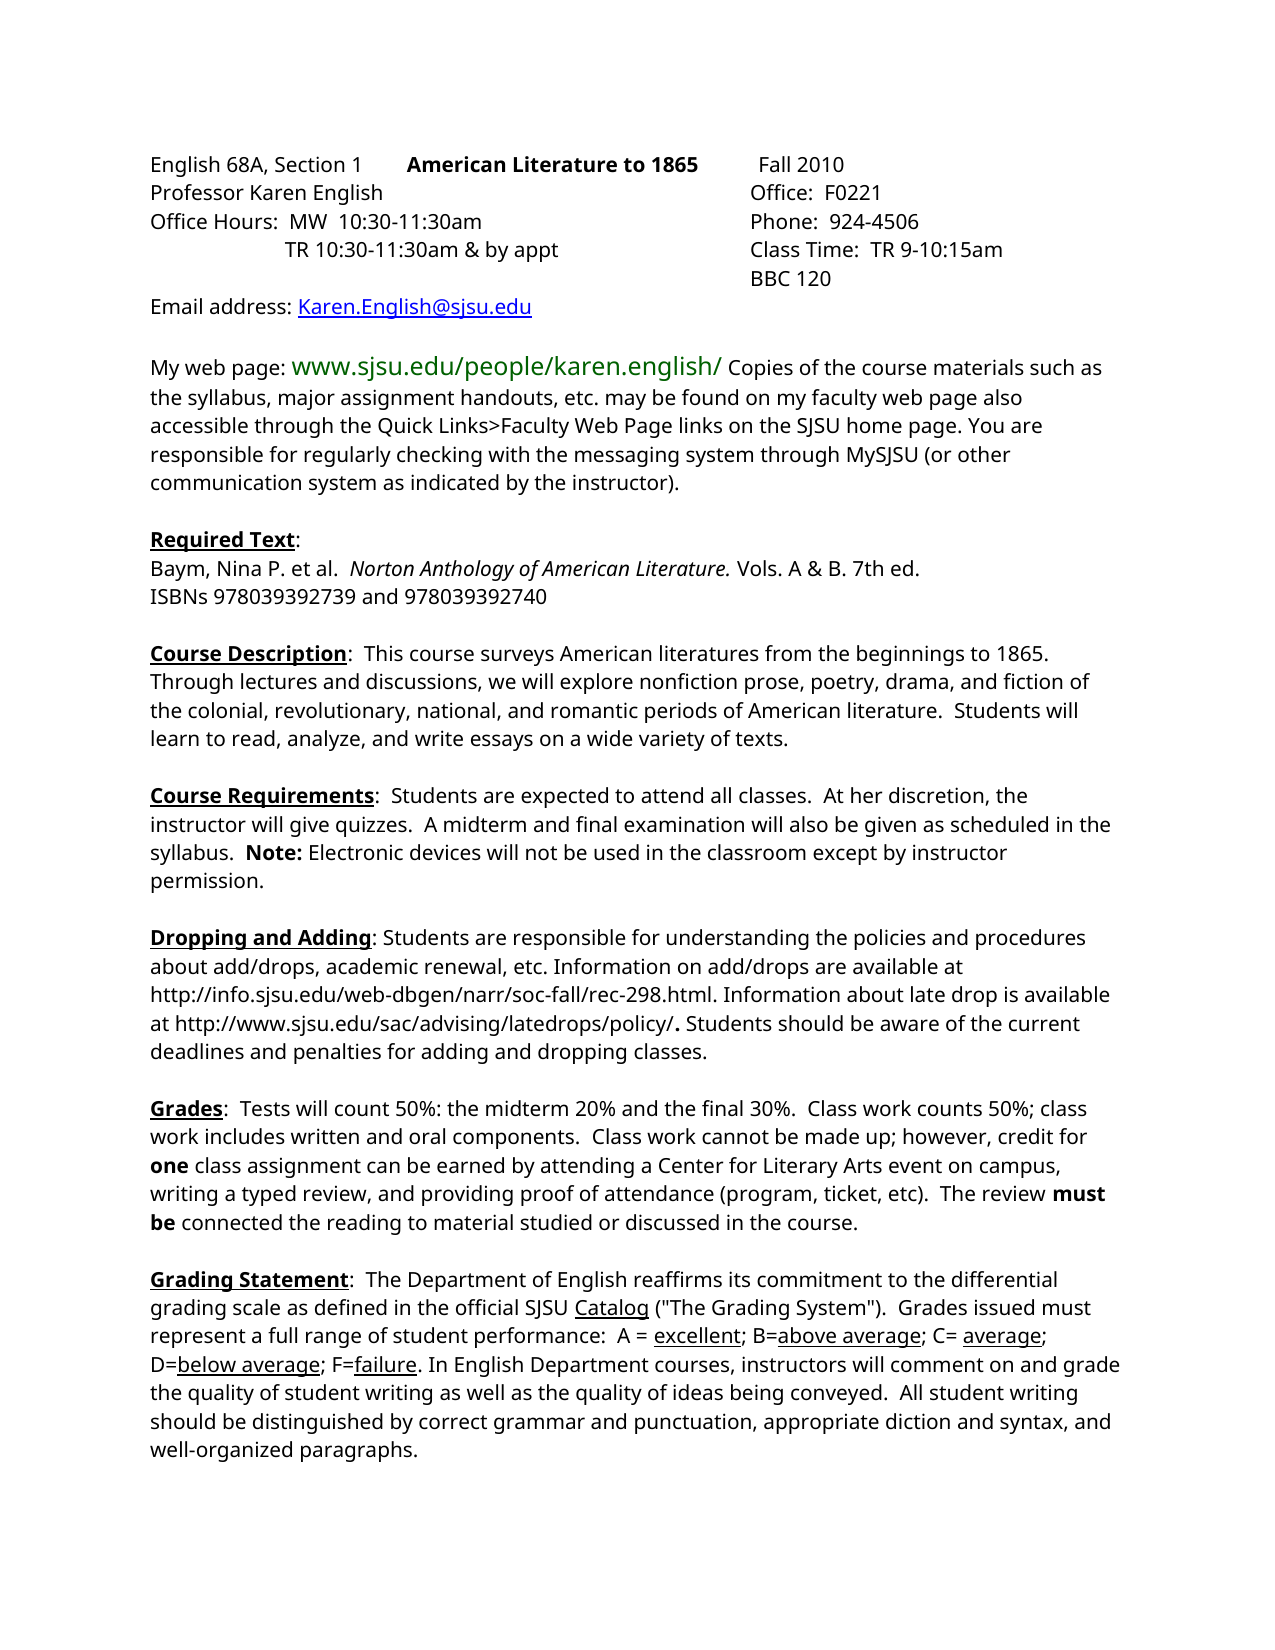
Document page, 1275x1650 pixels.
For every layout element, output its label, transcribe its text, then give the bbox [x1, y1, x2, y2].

text ISBNs 978039392739 and 978039392740 [150, 582, 1125, 611]
text Grades: Tests will count 50%: the midterm 20% and the final 30%. Class work counts 50%; class work includes written and oral components. Class work cannot be made up; however, credit for one class assignment can be earned by attending a Center for Literary Arts event on campus, writing a typed review, and providing proof of attendance (program, ticket, etc). The review must be connected the reading to material studied or discussed in the course. [150, 1094, 1125, 1236]
text Course Description: This course surveys American literatures from the beginnings to 1865. Through lectures and discussions, we will explore nonfiction prose, poetry, drama, and fiction of the colonial, revolutionary, national, and romantic periods of American literature. Students will learn to read, analyze, and write essays on a wide variety of texts. [150, 639, 1125, 753]
text Email address: Karen.English@sjsu.edu [150, 292, 1125, 321]
text English 68A, Section 1 American Literature to 1865 Fall 2010 [150, 150, 1125, 178]
text Grading Statement: The Department of English reaffirms its commitment to the differential grading scale as defined in the official SJSU Catalog ("The Grading System"). Grades issued must represent a full range of student performance: A = excellent; B=above average; C= average; D=below average; F=failure. In English Department courses, instructors will comment on and grade the quality of student writing as well as the quality of ideas being conveyed. All student writing should be distinguished by correct grammar and punctuation, appropriate diction and syntax, and well-organized paragraphs. [150, 1265, 1125, 1464]
text Professor Karen English Office: F0221 [150, 178, 1125, 207]
text TR 10:30-11:30am & by appt Class Time: TR 9-10:15am [150, 235, 1125, 264]
text Course Requirements: Students are expected to attend all classes. At her discretion, the instructor will give quizzes. A midterm and final examination will also be given as scheduled in the syllabus. Note: Electronic devices will not be used in the classroom except by instructor permission. [150, 781, 1125, 895]
text Office Hours: MW 10:30-11:30am Phone: 924-4506 [150, 207, 1125, 235]
text Baym, Nina P. et al. Norton Anthology of American Literature. Vols. A & B. 7th ed. [150, 554, 1125, 582]
text BBC 120 [150, 264, 1125, 292]
text Required Text: [150, 525, 1125, 554]
text Dropping and Adding: Students are responsible for understanding the policies and procedures about add/drops, academic renewal, etc. Information on add/drops are available at http://info.sjsu.edu/web-dbgen/narr/soc-fall/rec-298.html. Information about late drop is available at http://www.sjsu.edu/sac/advising/latedrops/policy/. Students should be aware of the current deadlines and penalties for adding and dropping classes. [150, 923, 1125, 1066]
text My web page: www.sjsu.edu/people/karen.english/ Copies of the course materials such as the syllabus, major assignment handouts, etc. may be found on my faculty web page also accessible through the Quick Links>Faculty Web Page links on the SJSU home page. You are responsible for regularly checking with the messaging system through MySJSU (or other communication system as indicated by the instructor). [150, 349, 1125, 497]
